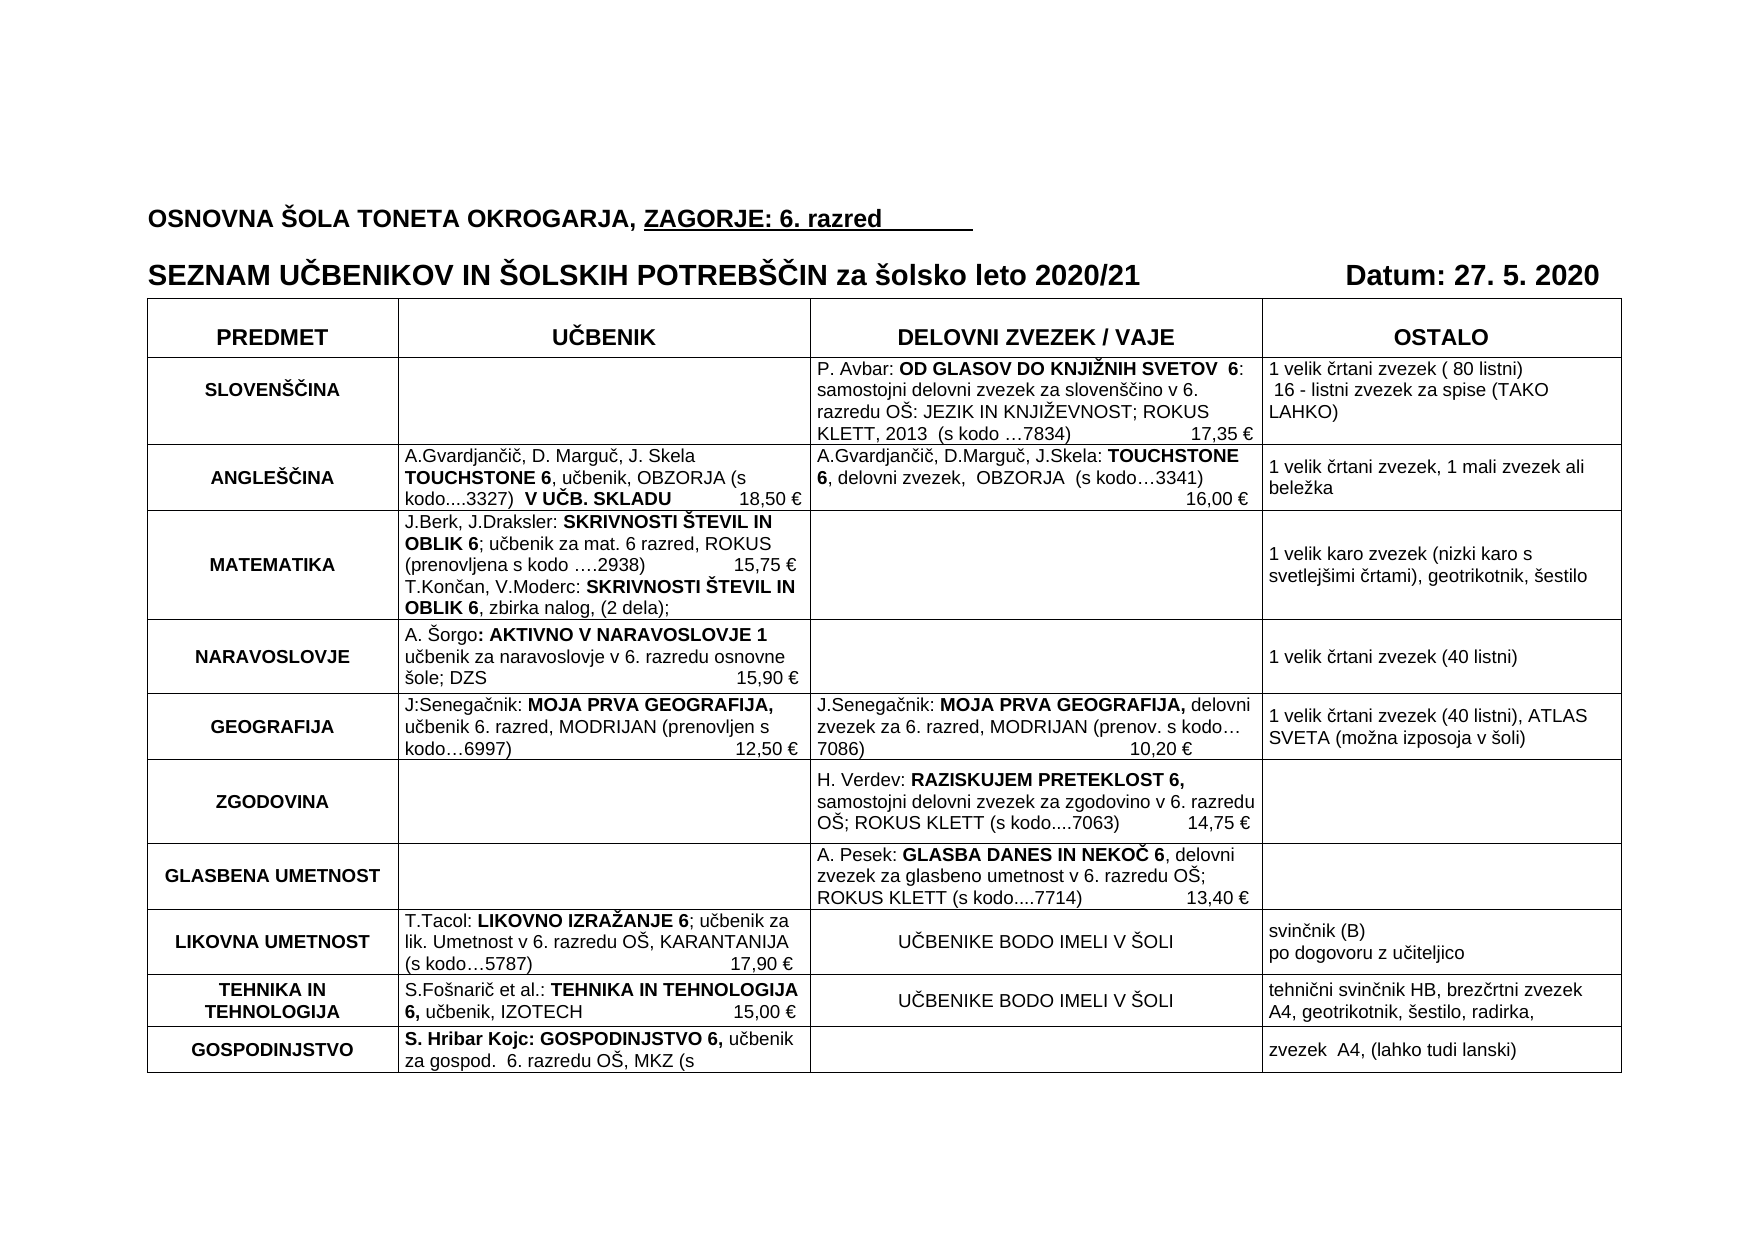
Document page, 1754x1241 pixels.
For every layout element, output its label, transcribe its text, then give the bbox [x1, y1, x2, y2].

table_cell P. Avbar: OD GLASOV DO KNJIŽNIH SVETOV 6: samostojni delovni zvezek za slovenščino v 6. razredu OŠ: JEZIK IN KNJIŽEVNOST; ROKUS KLETT, 2013 (s kodo …7834) 17,35 € [811, 358, 1262, 444]
table_cell ANGLEŠČINA [148, 445, 398, 509]
text OSNOVNA ŠOLA TONETA OKROGARJA, ZAGORJE: 6. razred [148, 204, 1606, 233]
table_cell [811, 1027, 1262, 1072]
table_cell SLOVENŠČINA [148, 358, 398, 444]
table_cell [811, 620, 1262, 693]
table_cell [811, 511, 1262, 619]
table_cell J.Berk, J.Draksler: SKRIVNOSTI ŠTEVIL IN OBLIK 6; učbenik za mat. 6 razred, ROKUS (prenovljena s kodo ….2938) 15,75 € T.Končan, V.Moderc: SKRIVNOSTI ŠTEVIL IN OBLIK 6, zbirka nalog, (2 dela); [399, 511, 810, 619]
table_cell A.Gvardjančič, D. Marguč, J. Skela TOUCHSTONE 6, učbenik, OBZORJA (s kodo....3327) V UČB. SKLADU 18,50 € [399, 445, 810, 509]
table_cell UČBENIKE BODO IMELI V ŠOLI [811, 910, 1262, 974]
table_cell J.Senegačnik: MOJA PRVA GEOGRAFIJA, delovni zvezek za 6. razred, MODRIJAN (prenov. s kodo…7086) 10,20 € [811, 694, 1262, 759]
table_cell LIKOVNA UMETNOST [148, 910, 398, 974]
table_cell NARAVOSLOVJE [148, 620, 398, 693]
table_header PREDMET [148, 299, 398, 357]
table_cell [399, 358, 810, 444]
table_header OSTALO [1263, 299, 1621, 357]
table_cell ZGODOVINA [148, 760, 398, 843]
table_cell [399, 1027, 810, 1072]
table_cell GLASBENA UMETNOST [148, 844, 398, 908]
table_header DELOVNI ZVEZEK / VAJE [811, 299, 1262, 357]
table_cell [399, 760, 810, 843]
table_header UČBENIK [399, 299, 810, 357]
table_cell 1 velik črtani zvezek (40 listni), ATLAS SVETA (možna izposoja v šoli) [1263, 694, 1621, 759]
table_cell GOSPODINJSTVO [148, 1027, 398, 1072]
table_cell [399, 844, 810, 908]
table_cell UČBENIKE BODO IMELI V ŠOLI [811, 975, 1262, 1026]
table_cell 1 velik črtani zvezek, 1 mali zvezek ali beležka [1263, 445, 1621, 509]
table_cell tehnični svinčnik HB, brezčrtni zvezek A4, geotrikotnik, šestilo, radirka, [1263, 975, 1621, 1026]
table_cell A. Šorgo: AKTIVNO V NARAVOSLOVJE 1 učbenik za naravoslovje v 6. razredu osnovne šole; DZS 15,90 € [399, 620, 810, 693]
table_cell J:Senegačnik: MOJA PRVA GEOGRAFIJA, učbenik 6. razred, MODRIJAN (prenovljen s kodo…6997) 12,50 € [399, 694, 810, 759]
table_cell A.Gvardjančič, D.Marguč, J.Skela: TOUCHSTONE 6, delovni zvezek, OBZORJA (s kodo…3341) 16,00 € [811, 445, 1262, 509]
table_cell H. Verdev: RAZISKUJEM PRETEKLOST 6, samostojni delovni zvezek za zgodovino v 6. razredu OŠ; ROKUS KLETT (s kodo....7063) 14,75 € [811, 760, 1262, 843]
table_cell T.Tacol: LIKOVNO IZRAŽANJE 6; učbenik za lik. Umetnost v 6. razredu OŠ, KARANTANIJA (s kodo…5787) 17,90 € [399, 910, 810, 974]
table_cell TEHNIKA IN TEHNOLOGIJA [148, 975, 398, 1026]
table_cell GEOGRAFIJA [148, 694, 398, 759]
table_cell 1 velik črtani zvezek ( 80 listni) 16 - listni zvezek za spise (TAKO LAHKO) [1263, 358, 1621, 444]
subtitle SEZNAM UČBENIKOV IN ŠOLSKIH POTREBŠČIN za šolsko leto 2020/21 Datum: 27. 5. 2020 [148, 258, 1606, 292]
table_cell [1263, 844, 1621, 908]
table_cell [1263, 760, 1621, 843]
table_cell svinčnik (B) po dogovoru z učiteljico [1263, 910, 1621, 974]
table_cell S.Fošnarič et al.: TEHNIKA IN TEHNOLOGIJA 6, učbenik, IZOTECH 15,00 € [399, 975, 810, 1026]
table_cell 1 velik črtani zvezek (40 listni) [1263, 620, 1621, 693]
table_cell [1263, 1027, 1621, 1072]
table_cell MATEMATIKA [148, 511, 398, 619]
table_cell A. Pesek: GLASBA DANES IN NEKOČ 6, delovni zvezek za glasbeno umetnost v 6. razredu OŠ; ROKUS KLETT (s kodo....7714) 13,40 € [811, 844, 1262, 908]
table_cell 1 velik karo zvezek (nizki karo s svetlejšimi črtami), geotrikotnik, šestilo [1263, 511, 1621, 619]
